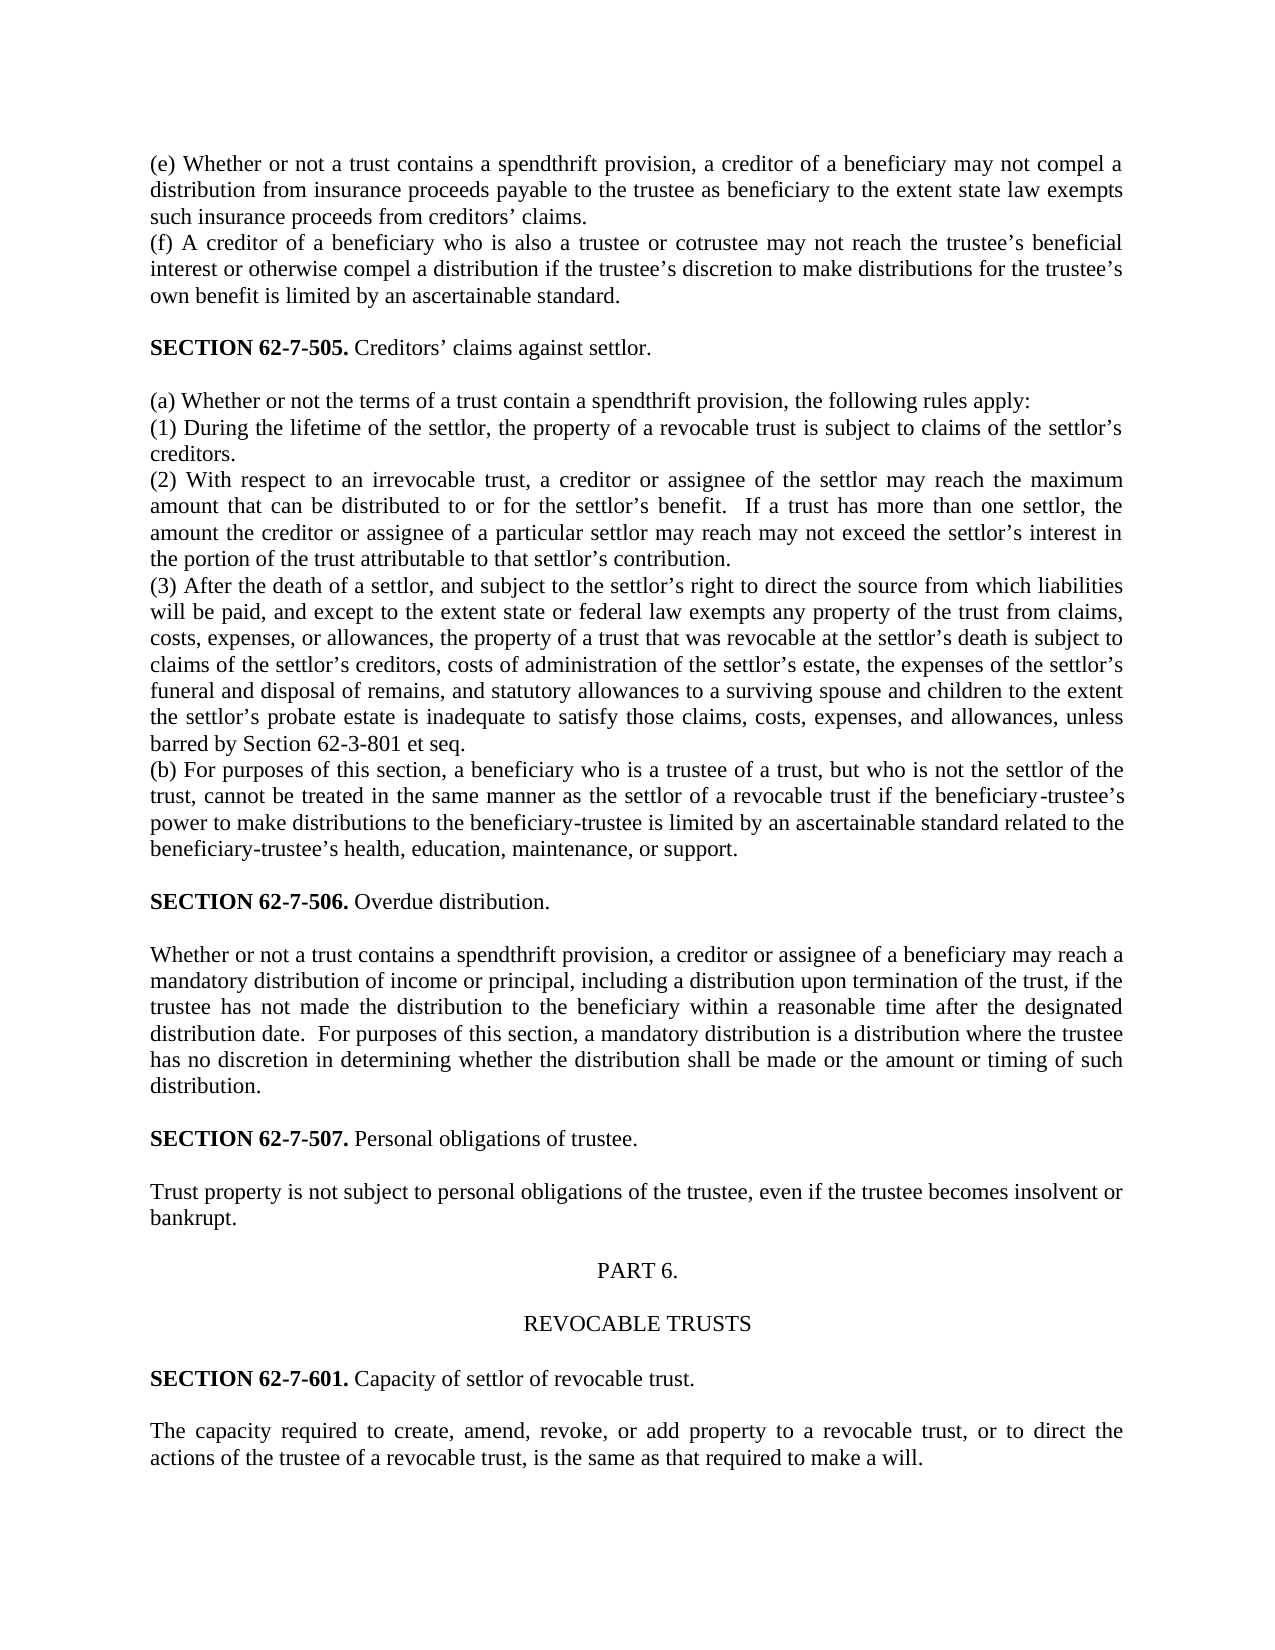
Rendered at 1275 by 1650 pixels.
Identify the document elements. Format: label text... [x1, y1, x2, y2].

text (f) A creditor of a beneficiary who is also a trustee or cotrustee may not reach the trustee’s beneficial interest or otherwise compel a distribution if the trustee’s discretion to make distributions for the trustee’s own benefit is limited by an ascertainable standard. [150, 229, 1125, 308]
text (3) After the death of a settlor, and subject to the settlor’s right to direct the source from which liabilities will be paid, and except to the extent state or federal law exempts any property of the trust from claims, costs, expenses, or allowances, the property of a trust that was revocable at the settlor’s death is subject to claims of the settlor’s creditors, costs of administration of the settlor’s estate, the expenses of the settlor’s funeral and disposal of remains, and statutory allowances to a surviving spouse and children to the extent the settlor’s probate estate is inadequate to satisfy those claims, costs, expenses, and allowances, unless barred by Section 62-3-801 et seq. [150, 572, 1125, 756]
text Whether or not a trust contains a spendthrift provision, a creditor or assignee of a beneficiary may reach a mandatory distribution of income or principal, including a distribution upon termination of the trust, if the trustee has not made the distribution to the beneficiary within a reasonable time after the designated distribution date. For purposes of this section, a mandatory distribution is a distribution where the trustee has no discretion in determining whether the distribution shall be made or the amount or timing of such distribution. [150, 941, 1125, 1099]
text PART 6. [150, 1257, 1125, 1283]
text (e) Whether or not a trust contains a spendthrift provision, a creditor of a beneficiary may not compel a distribution from insurance proceeds payable to the trustee as beneficiary to the extent state law exempts such insurance proceeds from creditors’ claims. [150, 150, 1125, 229]
text SECTION 62-7-601. Capacity of settlor of revocable trust. [150, 1365, 1125, 1391]
text The capacity required to create, amend, revoke, or add property to a revocable trust, or to direct the actions of the trustee of a revocable trust, is the same as that required to make a will. [150, 1417, 1125, 1470]
text (1) During the lifetime of the settlor, the property of a revocable trust is subject to claims of the settlor’s creditors. [150, 413, 1125, 466]
text SECTION 62-7-506. Overdue distribution. [150, 888, 1125, 914]
text (b) For purposes of this section, a beneficiary who is a trustee of a trust, but who is not the settlor of the trust, cannot be treated in the same manner as the settlor of a revocable trust if the beneficiary-trustee’s power to make distributions to the beneficiary-trustee is limited by an ascertainable standard related to the beneficiary-trustee’s health, education, maintenance, or support. [150, 756, 1125, 862]
text (2) With respect to an irrevocable trust, a creditor or assignee of the settlor may reach the maximum amount that can be distributed to or for the settlor’s benefit. If a trust has more than one settlor, the amount the creditor or assignee of a particular settlor may reach may not exceed the settlor’s interest in the portion of the trust attributable to that settlor’s contribution. [150, 466, 1125, 572]
text SECTION 62-7-505. Creditors’ claims against settlor. [150, 334, 1125, 361]
text (a) Whether or not the terms of a trust contain a spendthrift provision, the following rules apply: [150, 387, 1125, 413]
text Trust property is not subject to personal obligations of the trustee, even if the trustee becomes insolvent or bankrupt. [150, 1178, 1125, 1231]
text REVOCABLE TRUSTS [150, 1309, 1125, 1336]
text SECTION 62-7-507. Personal obligations of trustee. [150, 1125, 1125, 1151]
